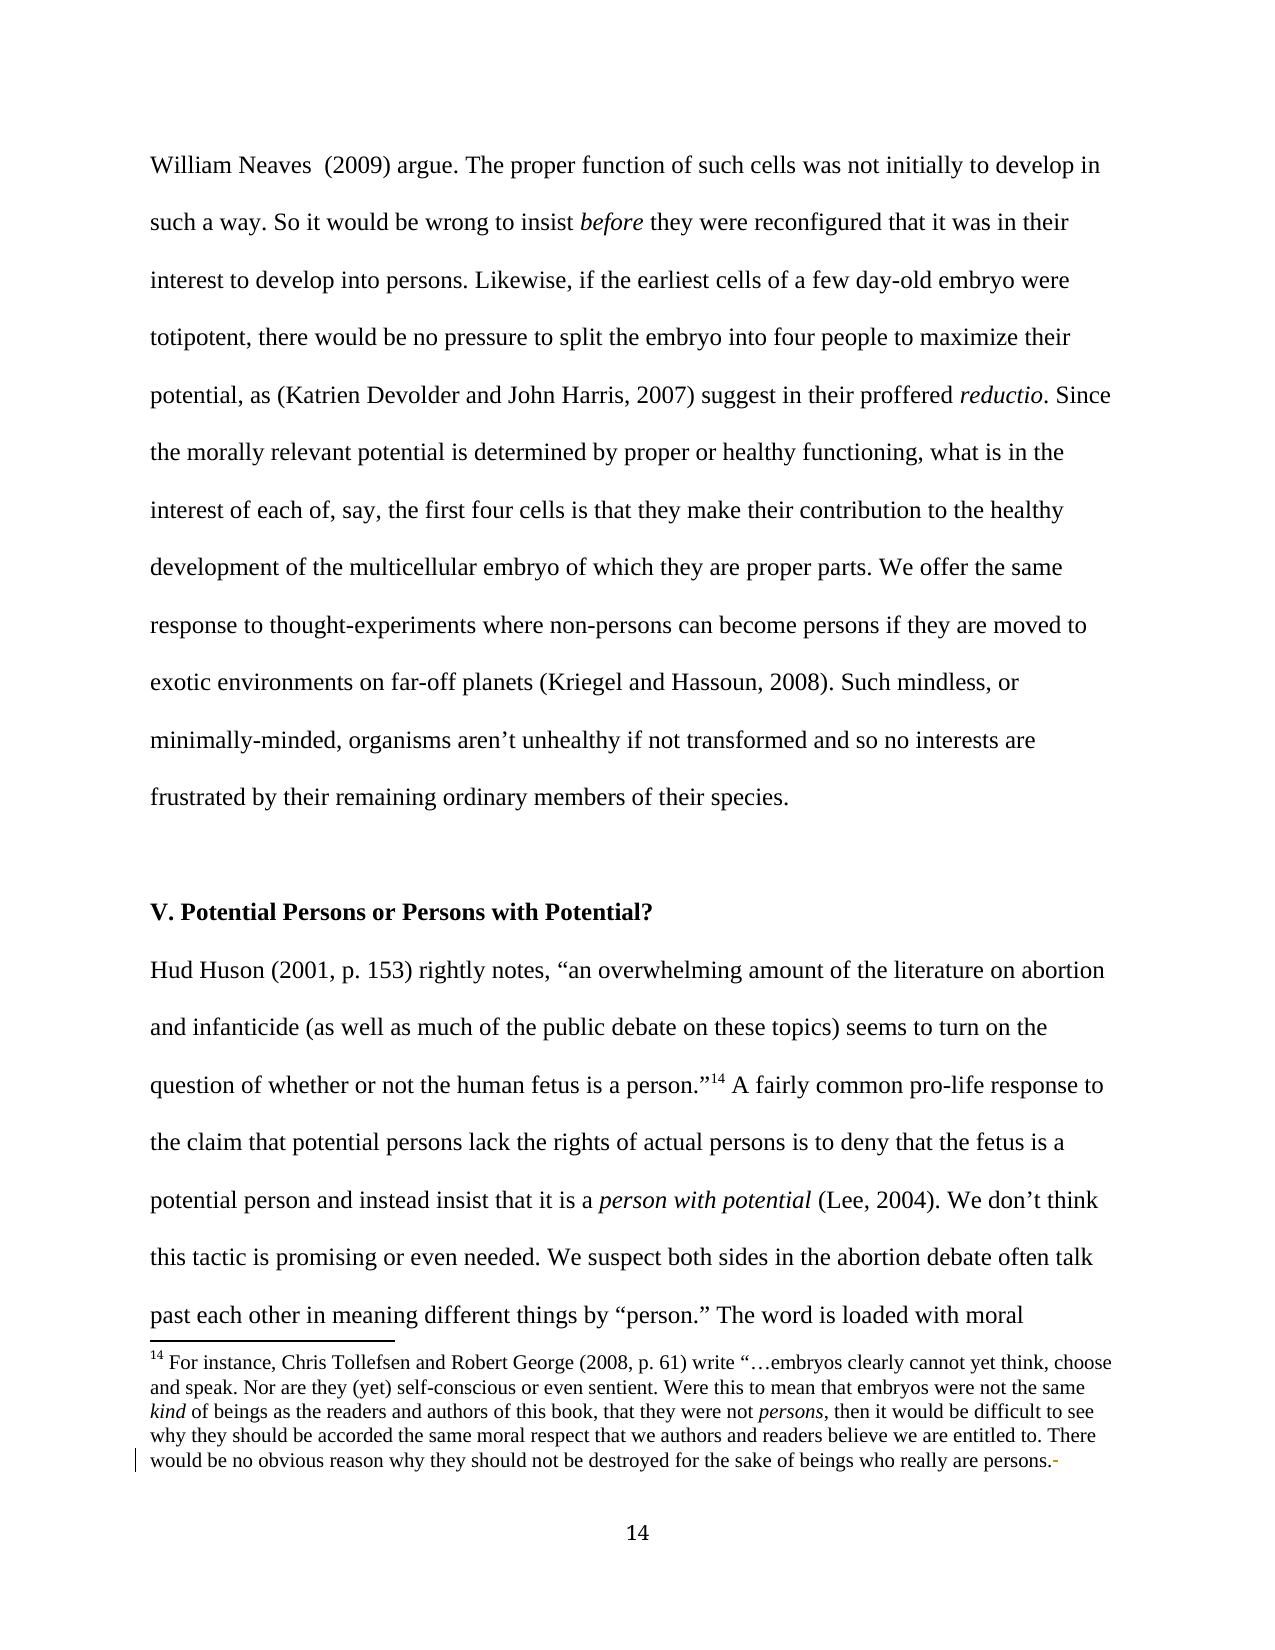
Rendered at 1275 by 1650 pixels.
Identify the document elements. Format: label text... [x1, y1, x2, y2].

text V. Potential Persons or Persons with Potential? [150, 897, 1125, 926]
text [150, 955, 1125, 1329]
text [150, 150, 1125, 811]
